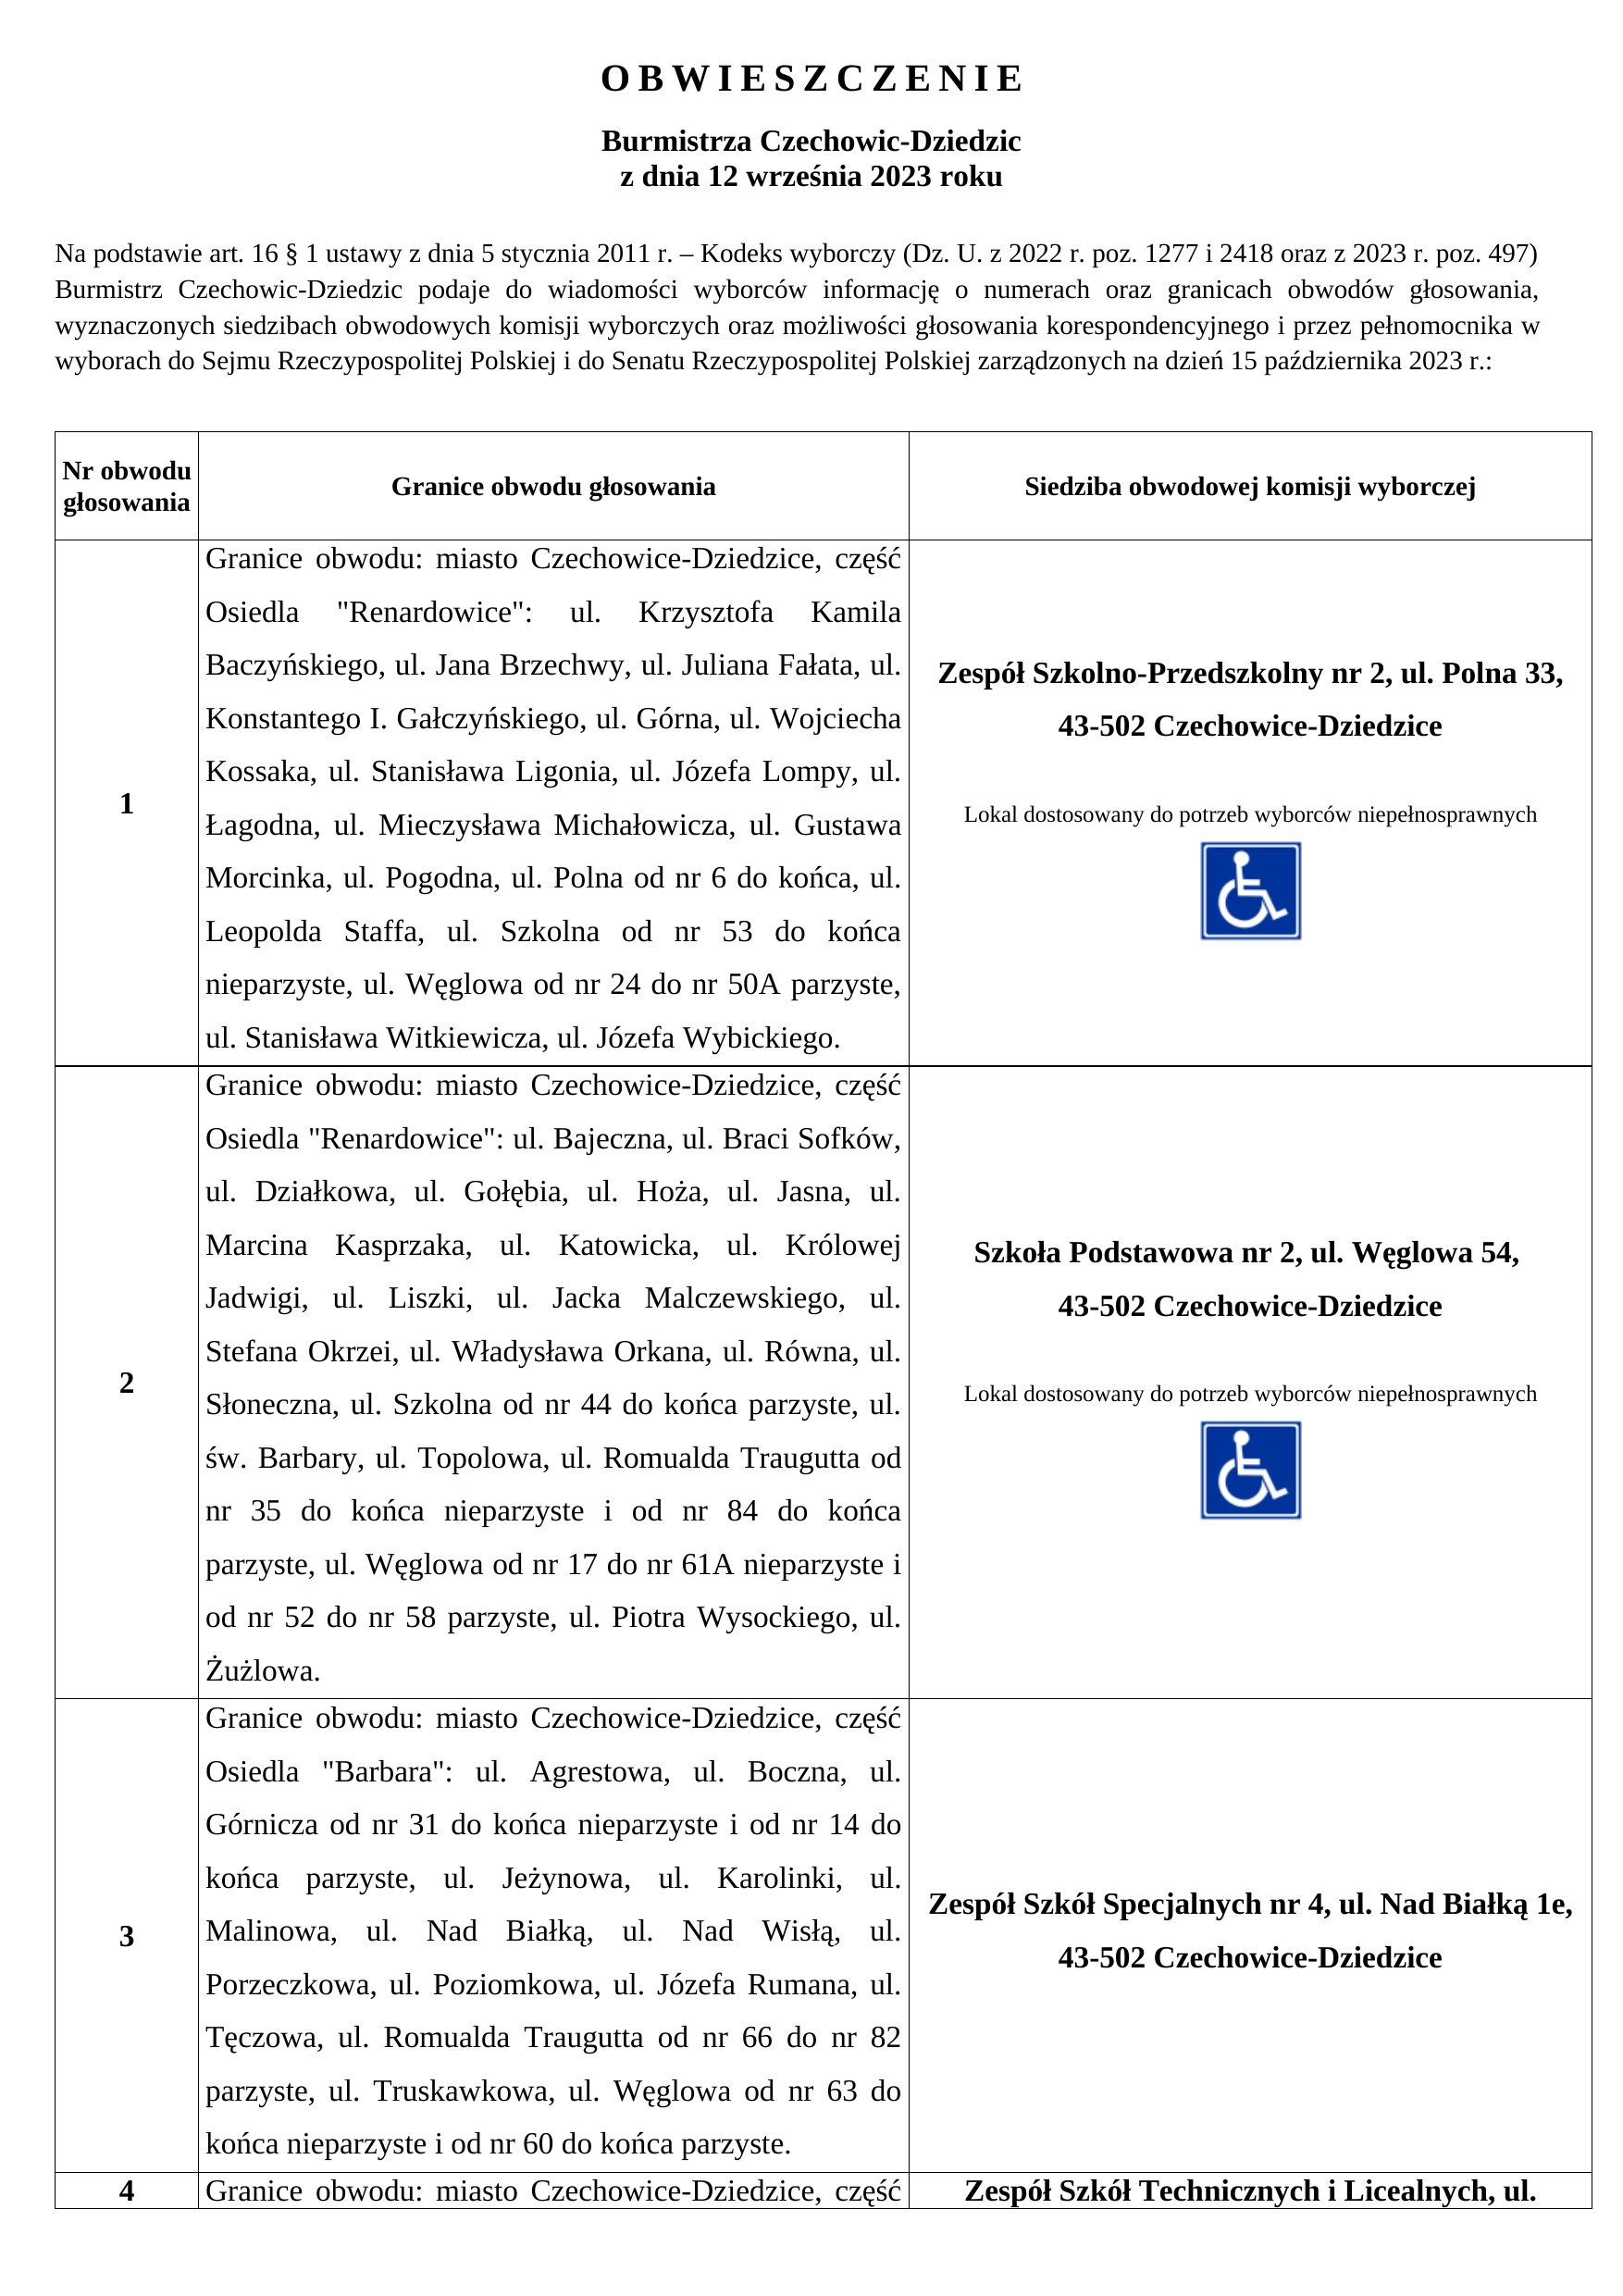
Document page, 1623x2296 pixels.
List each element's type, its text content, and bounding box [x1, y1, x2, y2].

table_header Granice obwodu głosowania [199, 432, 909, 540]
text z dnia 12 września 2023 roku [55, 157, 1568, 193]
subtitle OBWIESZCZENIE [55, 55, 1568, 99]
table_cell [199, 2173, 909, 2208]
text Na podstawie art. 16 § 1 ustawy z dnia 5 stycznia 2011 r. – Kodeks wyborczy (Dz. U. z 2022 r. poz. 1277 i 2418 oraz z 2023 r. poz. 497) Burmistrz Czechowic-Dziedzic podaje do wiadomości wyborców informację o numerach oraz granicach obwodów głosowania, wyznaczonych siedzibach obwodowych komisji wyborczych oraz możliwości głosowania korespondencyjnego i przez pełnomocnika w wyborach do Sejmu Rzeczypospolitej Polskiej i do Senatu Rzeczypospolitej Polskiej zarządzonych na dzień 15 października 2023 r.: [55, 238, 1541, 376]
table_cell Zespół Szkolno-Przedszkolny nr 2, ul. Polna 33, 43-502 Czechowice-Dziedzice Lokal dostosowany do potrzeb wyborców niepełnosprawnych [910, 540, 1592, 1065]
table_cell Granice obwodu: miasto Czechowice-Dziedzice, część Osiedla "Renardowice": ul. Krzysztofa Kamila Baczyńskiego, ul. Jana Brzechwy, ul. Juliana Fałata, ul. Konstantego I. Gałczyńskiego, ul. Górna, ul. Wojciecha Kossaka, ul. Stanisława Ligonia, ul. Józefa Lompy, ul. Łagodna, ul. Mieczysława Michałowicza, ul. Gustawa Morcinka, ul. Pogodna, ul. Polna od nr 6 do końca, ul. Leopolda Staffa, ul. Szkolna od nr 53 do końca nieparzyste, ul. Węglowa od nr 24 do nr 50A parzyste, ul. Stanisława Witkiewicza, ul. Józefa Wybickiego. [199, 540, 909, 1065]
table_cell 1 [56, 540, 198, 1065]
table_cell 4 [56, 2173, 198, 2208]
table_header Siedziba obwodowej komisji wyborczej [910, 432, 1592, 540]
table_cell Szkoła Podstawowa nr 2, ul. Węglowa 54, 43-502 Czechowice-Dziedzice Lokal dostosowany do potrzeb wyborców niepełnosprawnych [910, 1067, 1592, 1698]
table_cell 3 [56, 1699, 198, 2172]
table_cell 2 [56, 1067, 198, 1698]
table_cell Granice obwodu: miasto Czechowice-Dziedzice, część Osiedla "Barbara": ul. Agrestowa, ul. Boczna, ul. Górnicza od nr 31 do końca nieparzyste i od nr 14 do końca parzyste, ul. Jeżynowa, ul. Karolinki, ul. Malinowa, ul. Nad Białką, ul. Nad Wisłą, ul. Porzeczkowa, ul. Poziomkowa, ul. Józefa Rumana, ul. Tęczowa, ul. Romualda Traugutta od nr 66 do nr 82 parzyste, ul. Truskawkowa, ul. Węglowa od nr 63 do końca nieparzyste i od nr 60 do końca parzyste. [199, 1699, 909, 2172]
table_header Nr obwodu głosowania [56, 432, 198, 540]
text Burmistrza Czechowic-Dziedzic [55, 122, 1568, 157]
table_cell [910, 2173, 1592, 2208]
table_cell Granice obwodu: miasto Czechowice-Dziedzice, część Osiedla "Renardowice": ul. Bajeczna, ul. Braci Sofków, ul. Działkowa, ul. Gołębia, ul. Hoża, ul. Jasna, ul. Marcina Kasprzaka, ul. Katowicka, ul. Królowej Jadwigi, ul. Liszki, ul. Jacka Malczewskiego, ul. Stefana Okrzei, ul. Władysława Orkana, ul. Równa, ul. Słoneczna, ul. Szkolna od nr 44 do końca parzyste, ul. św. Barbary, ul. Topolowa, ul. Romualda Traugutta od nr 35 do końca nieparzyste i od nr 84 do końca parzyste, ul. Węglowa od nr 17 do nr 61A nieparzyste i od nr 52 do nr 58 parzyste, ul. Piotra Wysockiego, ul. Żużlowa. [199, 1067, 909, 1698]
table_cell Zespół Szkół Specjalnych nr 4, ul. Nad Białką 1e, 43-502 Czechowice-Dziedzice [910, 1699, 1592, 2172]
